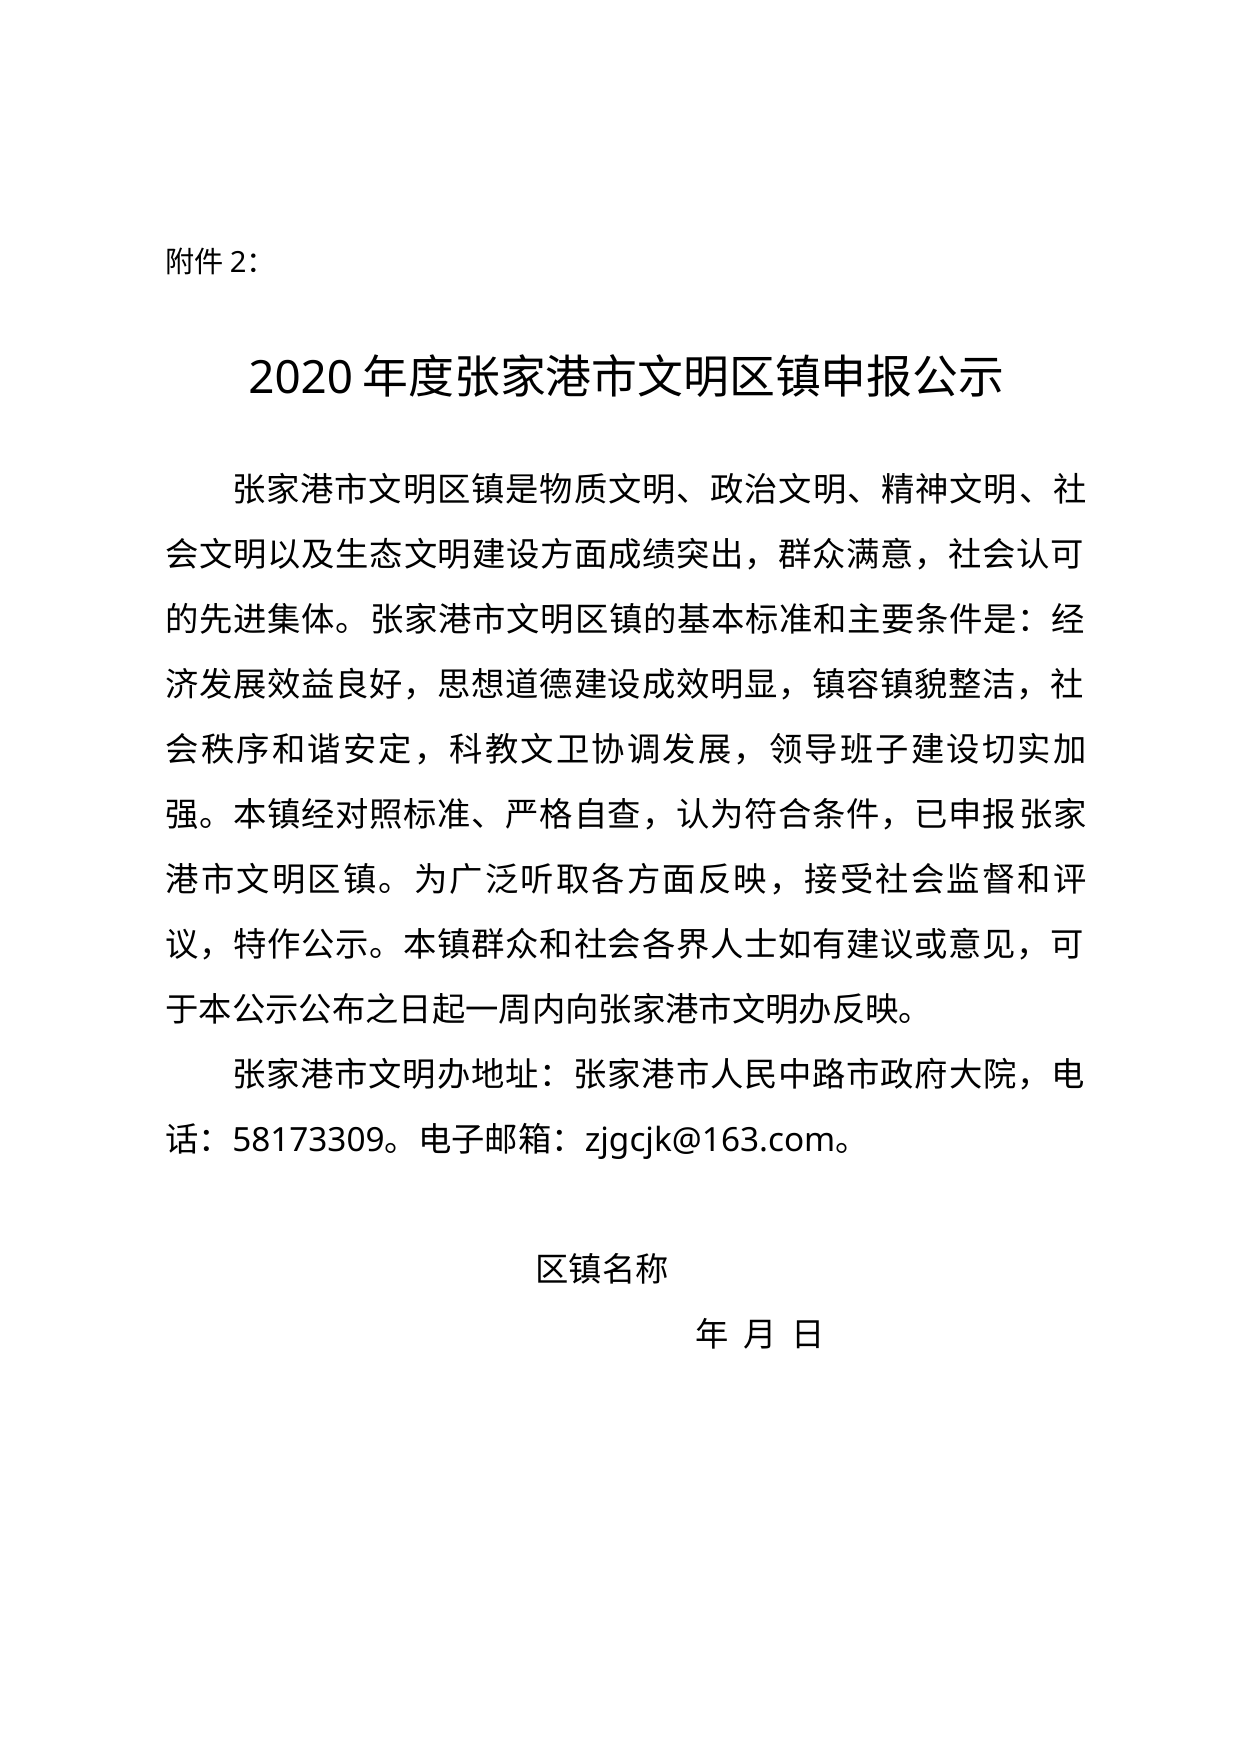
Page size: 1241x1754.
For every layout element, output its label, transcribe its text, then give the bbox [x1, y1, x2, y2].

text 区镇名称 [165, 1234, 1087, 1299]
text 张家港市文明办地址：张家港市人民中路市政府大院，电话：58173309。电子邮箱：zjgcjk@163.com。 [165, 1039, 1087, 1169]
text 张家港市文明区镇是物质文明、政治文明、精神文明、社会文明以及生态文明建设方面成绩突出，群众满意，社会认可的先进集体。张家港市文明区镇的基本标准和主要条件是：经济发展效益良好，思想道德建设成效明显，镇容镇貌整洁，社会秩序和谐安定，科教文卫协调发展，领导班子建设切实加强。本镇经对照标准、严格自查，认为符合条件，已申报张家港市文明区镇。为广泛听取各方面反映，接受社会监督和评议，特作公示。本镇群众和社会各界人士如有建议或意见，可于本公示公布之日起一周内向张家港市文明办反映。 [165, 454, 1087, 1039]
text 附件2： [165, 227, 1087, 292]
text 年 月 日 [165, 1299, 1087, 1364]
text 2020年度张家港市文明区镇申报公示 [165, 324, 1087, 422]
